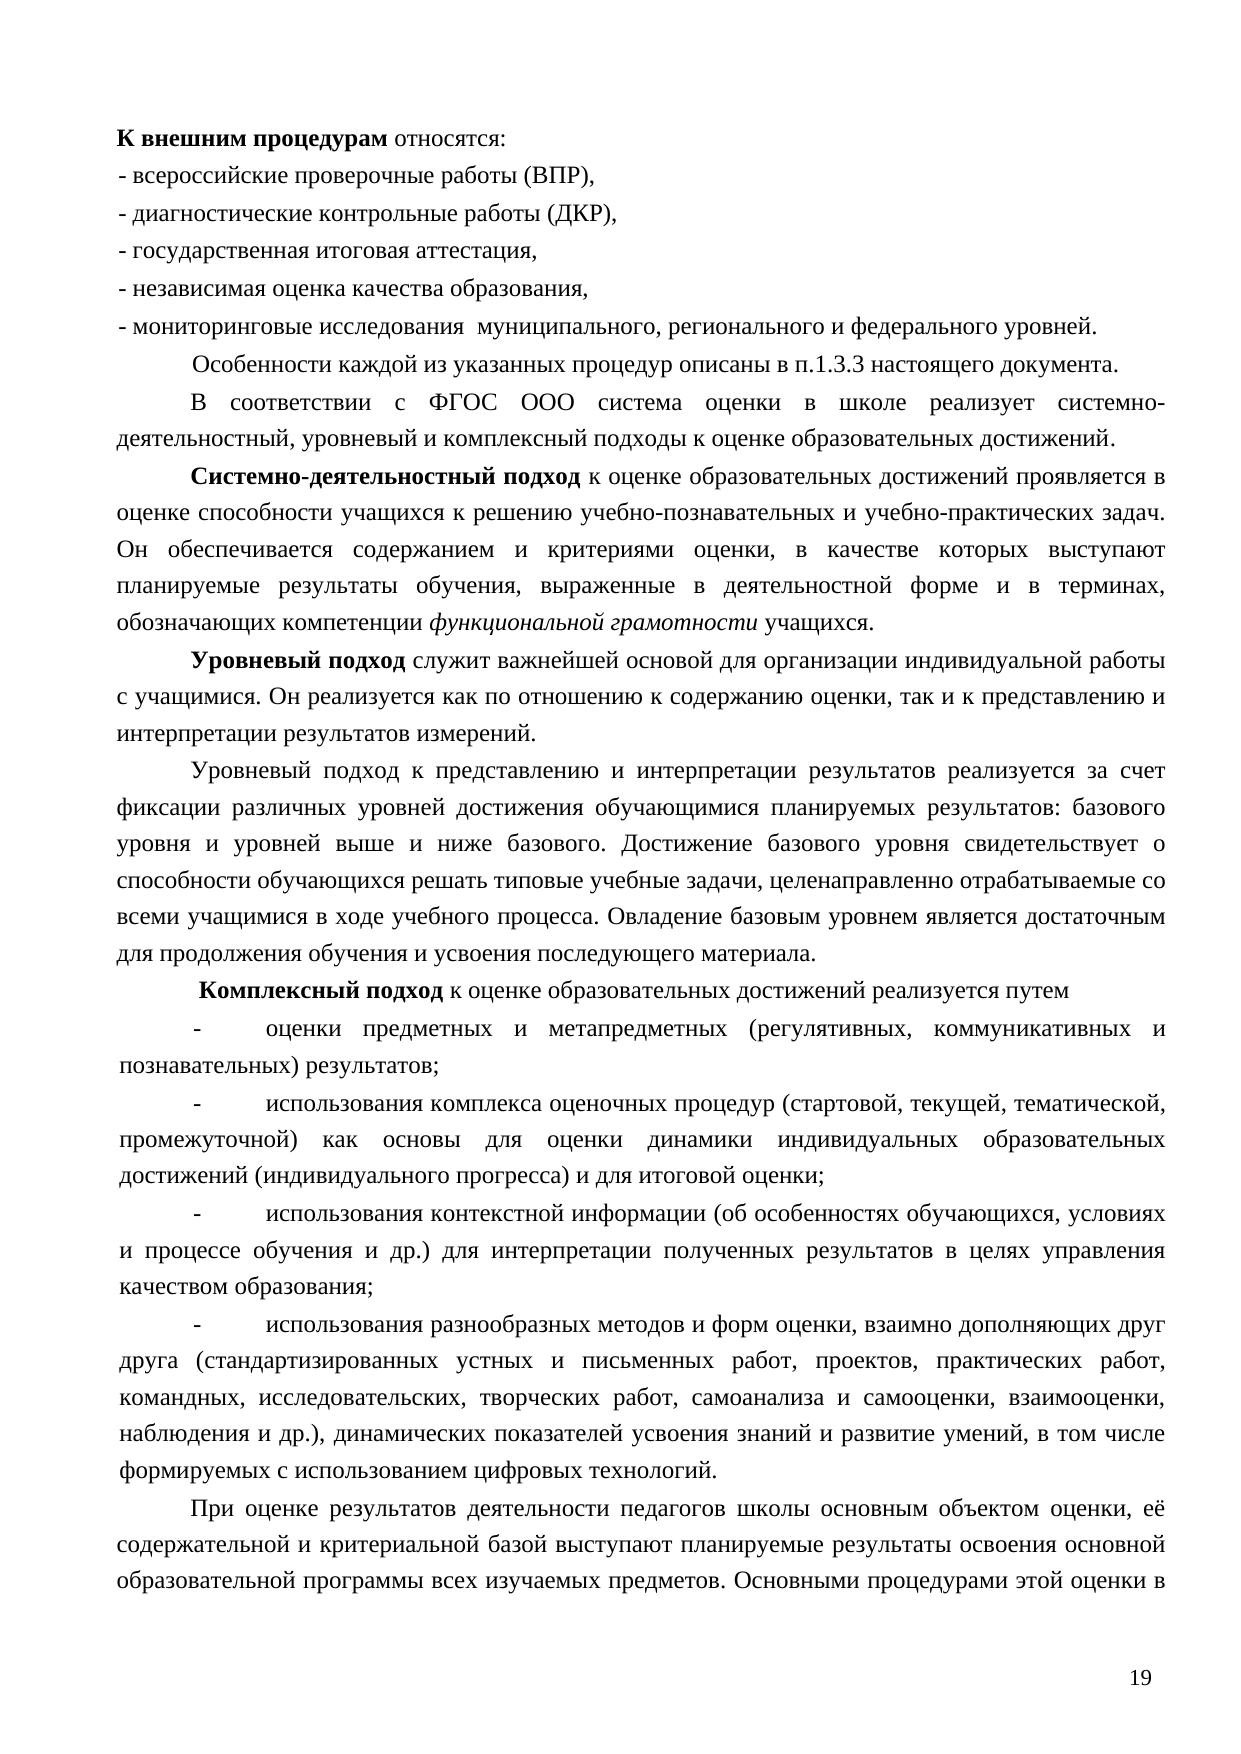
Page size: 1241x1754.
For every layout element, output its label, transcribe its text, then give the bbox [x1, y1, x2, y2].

text К внешним процедурам относятся: [116, 123, 1153, 151]
list всероссийские проверочные работы (ВПР), [118, 160, 1167, 189]
list мониторинговые исследования муниципального, регионального и федерального уровней. [118, 311, 1167, 340]
list независимая оценка качества образования, [118, 273, 1167, 302]
text Уровневый подход служит важнейшей основой для организации индивидуальной работы с учащимися. Он реализуется как по отношению к содержанию оценки, так и к представлению и интерпретации результатов измерений. [116, 645, 1167, 746]
text Комплексный подход к оценке образовательных достижений реализуется путем [129, 976, 1139, 1004]
list использования контекстной информации (об особенностях обучающихся, условиях и процессе обучения и др.) для интерпретации полученных результатов в целях управления качеством образования; [119, 1198, 1167, 1300]
text Уровневый подход к представлению и интерпретации результатов реализуется за счет фиксации различных уровней достижения обучающимися планируемых результатов: базового уровня и уровней выше и ниже базового. Достижение базового уровня свидетельствует о способности обучающихся решать типовые учебные задачи, целенаправленно отрабатываемые со всеми учащимися в ходе учебного процесса. Овладение базовым уровнем является достаточным для продолжения обучения и усвоения последующего материала. [116, 755, 1167, 966]
list государственная итоговая аттестация, [118, 236, 1167, 264]
text Системно-деятельностный подход к оценке образовательных достижений проявляется в оценке способности учащихся к решению учебно-познавательных и учебно-практических задач. Он обеспечивается содержанием и критериями оценки, в качестве которых выступают планируемые результаты обучения, выраженные в деятельностной форме и в терминах, обозначающих компетенции функциональной грамотности учащихся. [116, 461, 1167, 636]
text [116, 1493, 1167, 1594]
text В соответствии с ФГОС ООО система оценки в школе реализует системно-деятельностный, уровневый и комплексный подходы к оценке образовательных достижений. [116, 387, 1167, 452]
text Особенности каждой из указанных процедур описаны в п.1.3.3 настоящего документа. [192, 349, 1167, 378]
list оценки предметных и метапредметных (регулятивных, коммуникативных и познавательных) результатов; [119, 1013, 1167, 1078]
list использования разнообразных методов и форм оценки, взаимно дополняющих друг друга (стандартизированных устных и письменных работ, проектов, практических работ, командных, исследовательских, творческих работ, самоанализа и самооценки, взаимооценки, наблюдения и др.), динамических показателей усвоения знаний и развитие умений, в том числе формируемых с использованием цифровых технологий. [119, 1309, 1167, 1484]
list диагностические контрольные работы (ДКР), [118, 198, 1167, 226]
list использования комплекса оценочных процедур (стартовой, текущей, тематической, промежуточной) как основы для оценки динамики индивидуальных образовательных достижений (индивидуального прогресса) и для итоговой оценки; [119, 1088, 1167, 1189]
